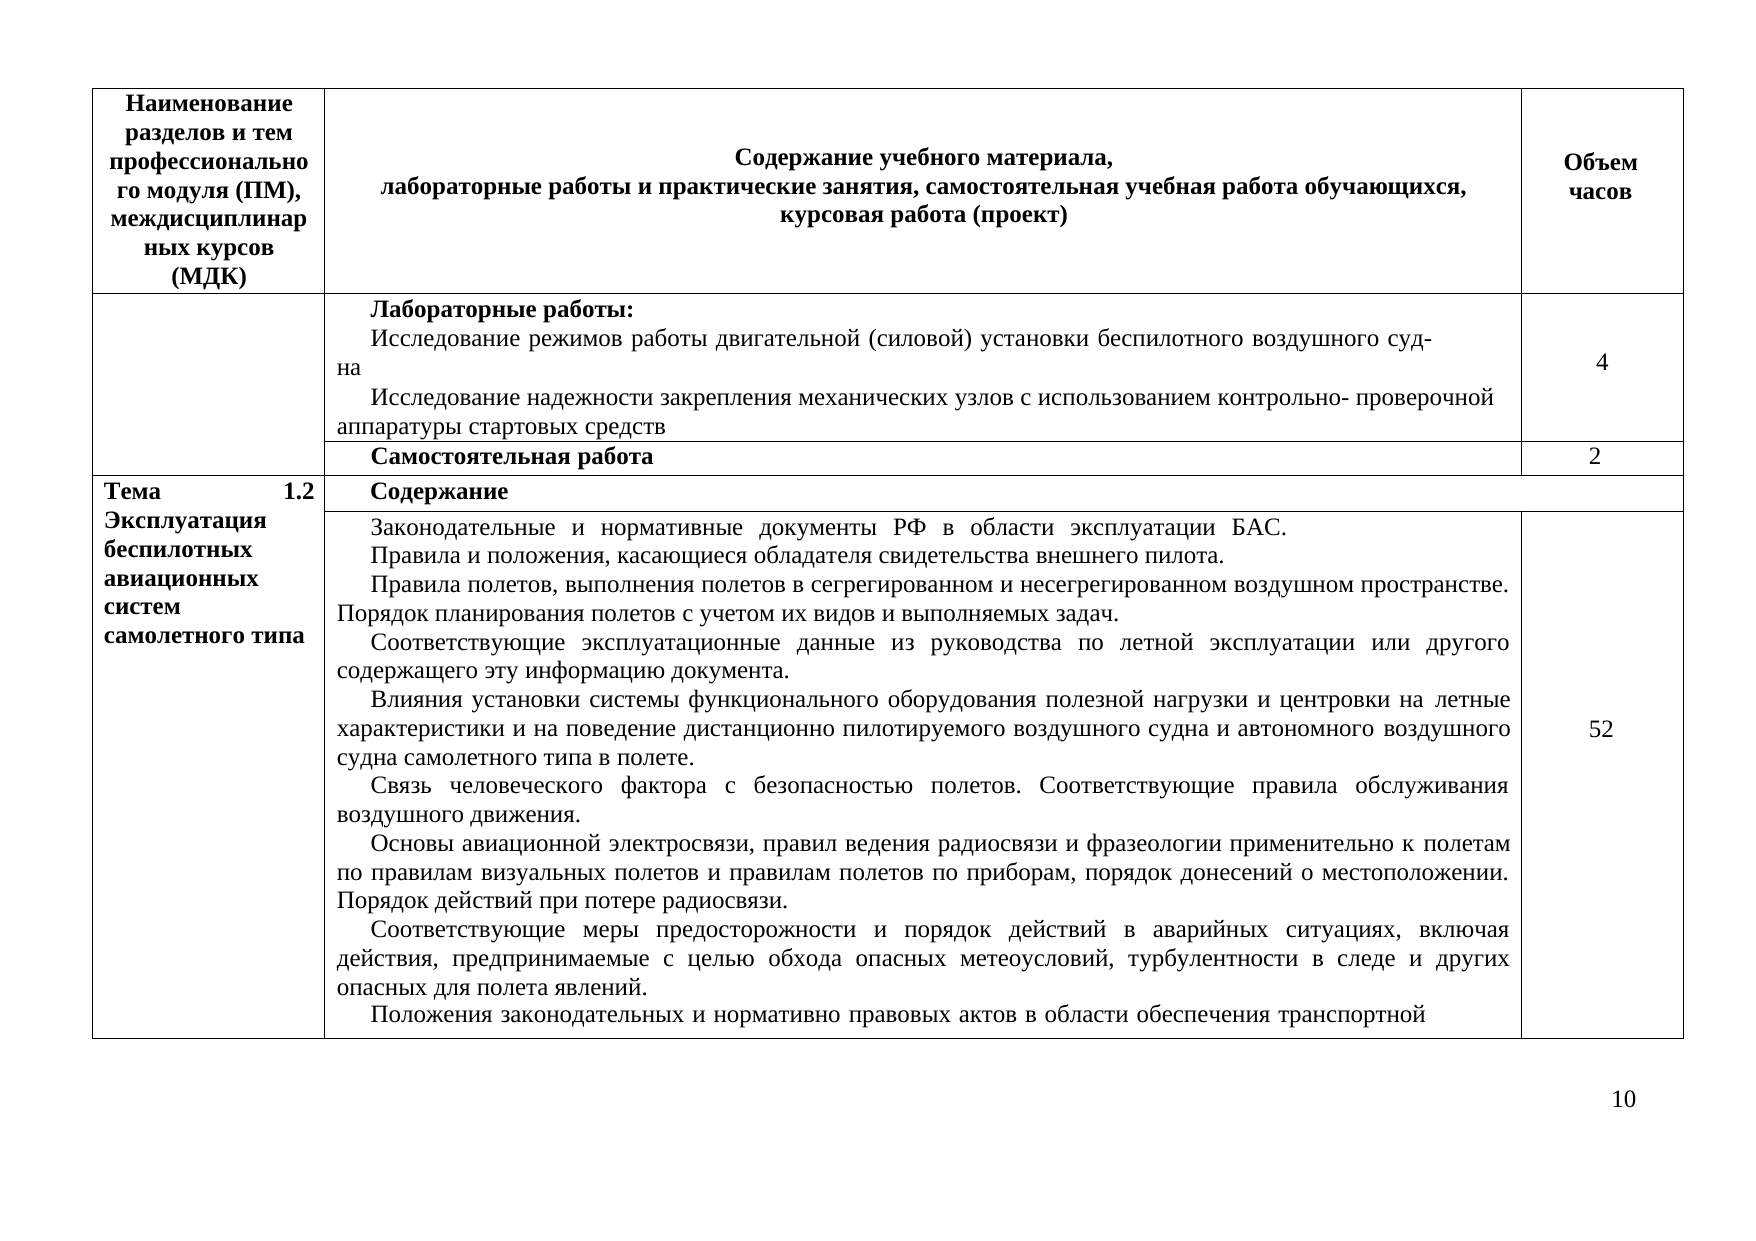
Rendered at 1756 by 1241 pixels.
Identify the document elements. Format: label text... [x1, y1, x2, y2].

table_cell 4 [1522, 294, 1683, 441]
table_cell 2 [1522, 442, 1683, 475]
table_cell Законодательные и нормативные документы РФ в области эксплуатации БАС. Правила и положения, касающиеся обладателя свидетельства внешнего пилота. Правила полетов, выполнения полетов в сегрегированном и несегрегированном воздушном пространстве. Порядок планирования полетов с учетом их видов и выполняемых задач. Соответствующие эксплуатационные данные из руководства по летной эксплуатации или другого содержащего эту информацию документа. Влияния установки системы функционального оборудования полезной нагрузки и центровки на летные характеристики и на поведение дистанционно пилотируемого воздушного судна и автономного воздушного судна самолетного типа в полете. Связь человеческого фактора с безопасностью полетов. Соответствующие правила обслуживания воздушного движения. Основы авиационной электросвязи, правил ведения радиосвязи и фразеологии применительно к полетам по правилам визуальных полетов и правилам полетов по приборам, порядок донесений о местоположении. Порядок действий при потере радиосвязи. Соответствующие меры предосторожности и порядок действий в аварийных ситуациях, включая действия, предпринимаемые с целью обхода опасных метеоусловий, турбулентности в следе и других опасных для полета явлений. Положения законодательных и нормативно правовых актов в области обеспечения транспортной [325, 512, 1521, 1038]
table_cell Лабораторные работы: Исследование режимов работы двигательной (силовой) установки беспилотного воздушного суд- на Исследование надежности закрепления механических узлов с использованием контрольно- проверочной аппаратуры стартовых средств [325, 294, 1521, 441]
table_cell 52 [1522, 512, 1683, 1038]
table_header Объем часов [1522, 89, 1683, 292]
table_header Содержание учебного материала, лабораторные работы и практические занятия, самостоятельная учебная работа обучающихся, курсовая работа (проект) [325, 89, 1521, 292]
table_cell [93, 294, 324, 475]
table_header Наименование разделов и тем профессионального модуля (ПМ), междисциплинарных курсов (МДК) [93, 89, 324, 292]
table_cell Самостоятельная работа [325, 442, 1521, 475]
table_cell Содержание [325, 476, 1683, 511]
table_cell Тема 1.2 Эксплуатация беспилотных авиационных систем самолетного типа [93, 476, 324, 1038]
